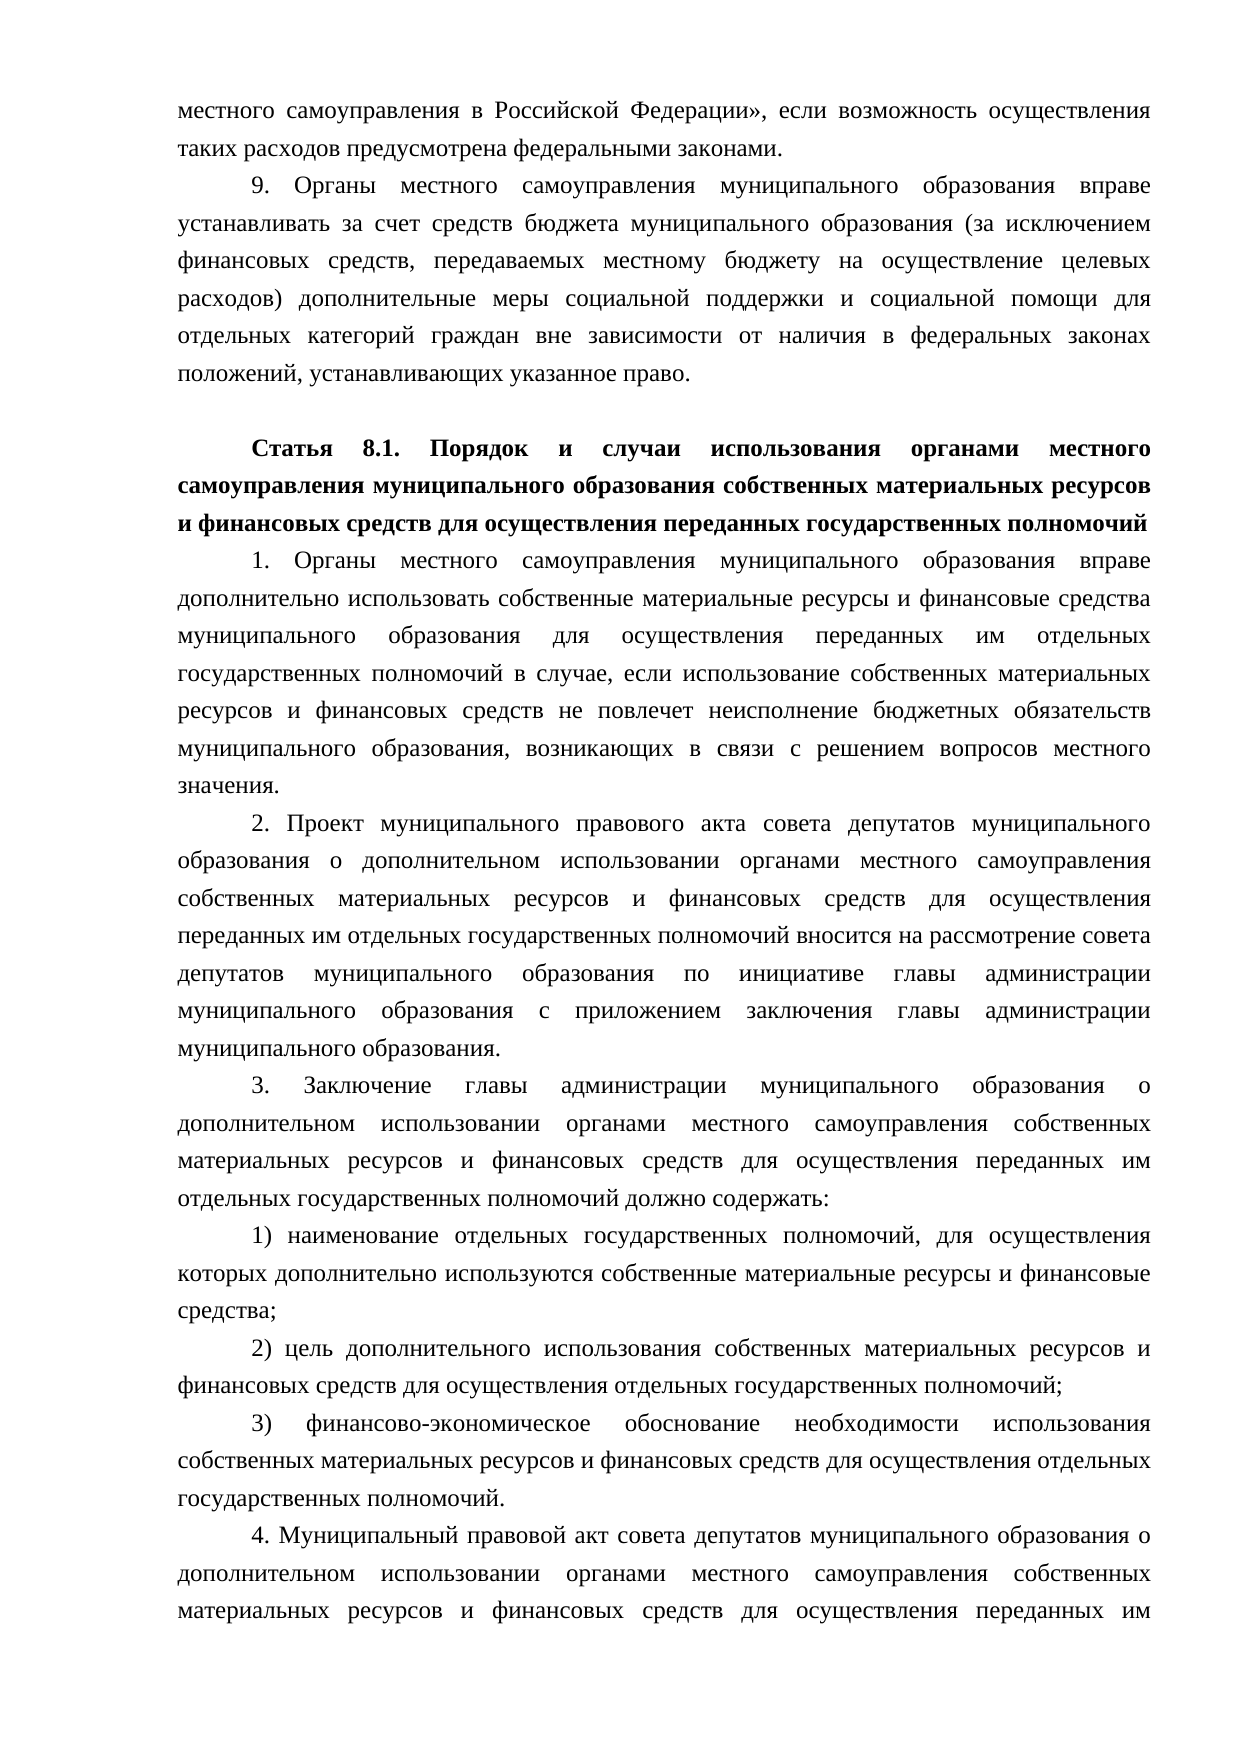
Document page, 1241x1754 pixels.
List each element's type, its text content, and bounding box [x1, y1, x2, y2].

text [177, 89, 1152, 164]
text 3) финансово-экономическое обоснование необходимости использования собственных материальных ресурсов и финансовых средств для осуществления отдельных государственных полномочий. [177, 1401, 1152, 1514]
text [177, 1514, 1152, 1626]
text 2. Проект муниципального правового акта совета депутатов муниципального образования о дополнительном использовании органами местного самоуправления собственных материальных ресурсов и финансовых средств для осуществления переданных им отдельных государственных полномочий вносится на рассмотрение совета депутатов муниципального образования по инициативе главы администрации муниципального образования с приложением заключения главы администрации муниципального образования. [177, 801, 1152, 1064]
text 1) наименование отдельных государственных полномочий, для осуществления которых дополнительно используются собственные материальные ресурсы и финансовые средства; [177, 1214, 1152, 1326]
text 2) цель дополнительного использования собственных материальных ресурсов и финансовых средств для осуществления отдельных государственных полномочий; [177, 1326, 1152, 1401]
text 3. Заключение главы администрации муниципального образования о дополнительном использовании органами местного самоуправления собственных материальных ресурсов и финансовых средств для осуществления переданных им отдельных государственных полномочий должно содержать: [177, 1064, 1152, 1214]
text 9. Органы местного самоуправления муниципального образования вправе устанавливать за счет средств бюджета муниципального образования (за исключением финансовых средств, передаваемых местному бюджету на осуществление целевых расходов) дополнительные меры социальной поддержки и социальной помощи для отдельных категорий граждан вне зависимости от наличия в федеральных законах положений, устанавливающих указанное право. [177, 164, 1152, 389]
text Статья 8.1. Порядок и случаи использования органами местного самоуправления муниципального образования собственных материальных ресурсов и финансовых средств для осуществления переданных государственных полномочий [177, 426, 1152, 539]
text 1. Органы местного самоуправления муниципального образования вправе дополнительно использовать собственные материальные ресурсы и финансовые средства муниципального образования для осуществления переданных им отдельных государственных полномочий в случае, если использование собственных материальных ресурсов и финансовых средств не повлечет неисполнение бюджетных обязательств муниципального образования, возникающих в связи с решением вопросов местного значения. [177, 539, 1152, 801]
